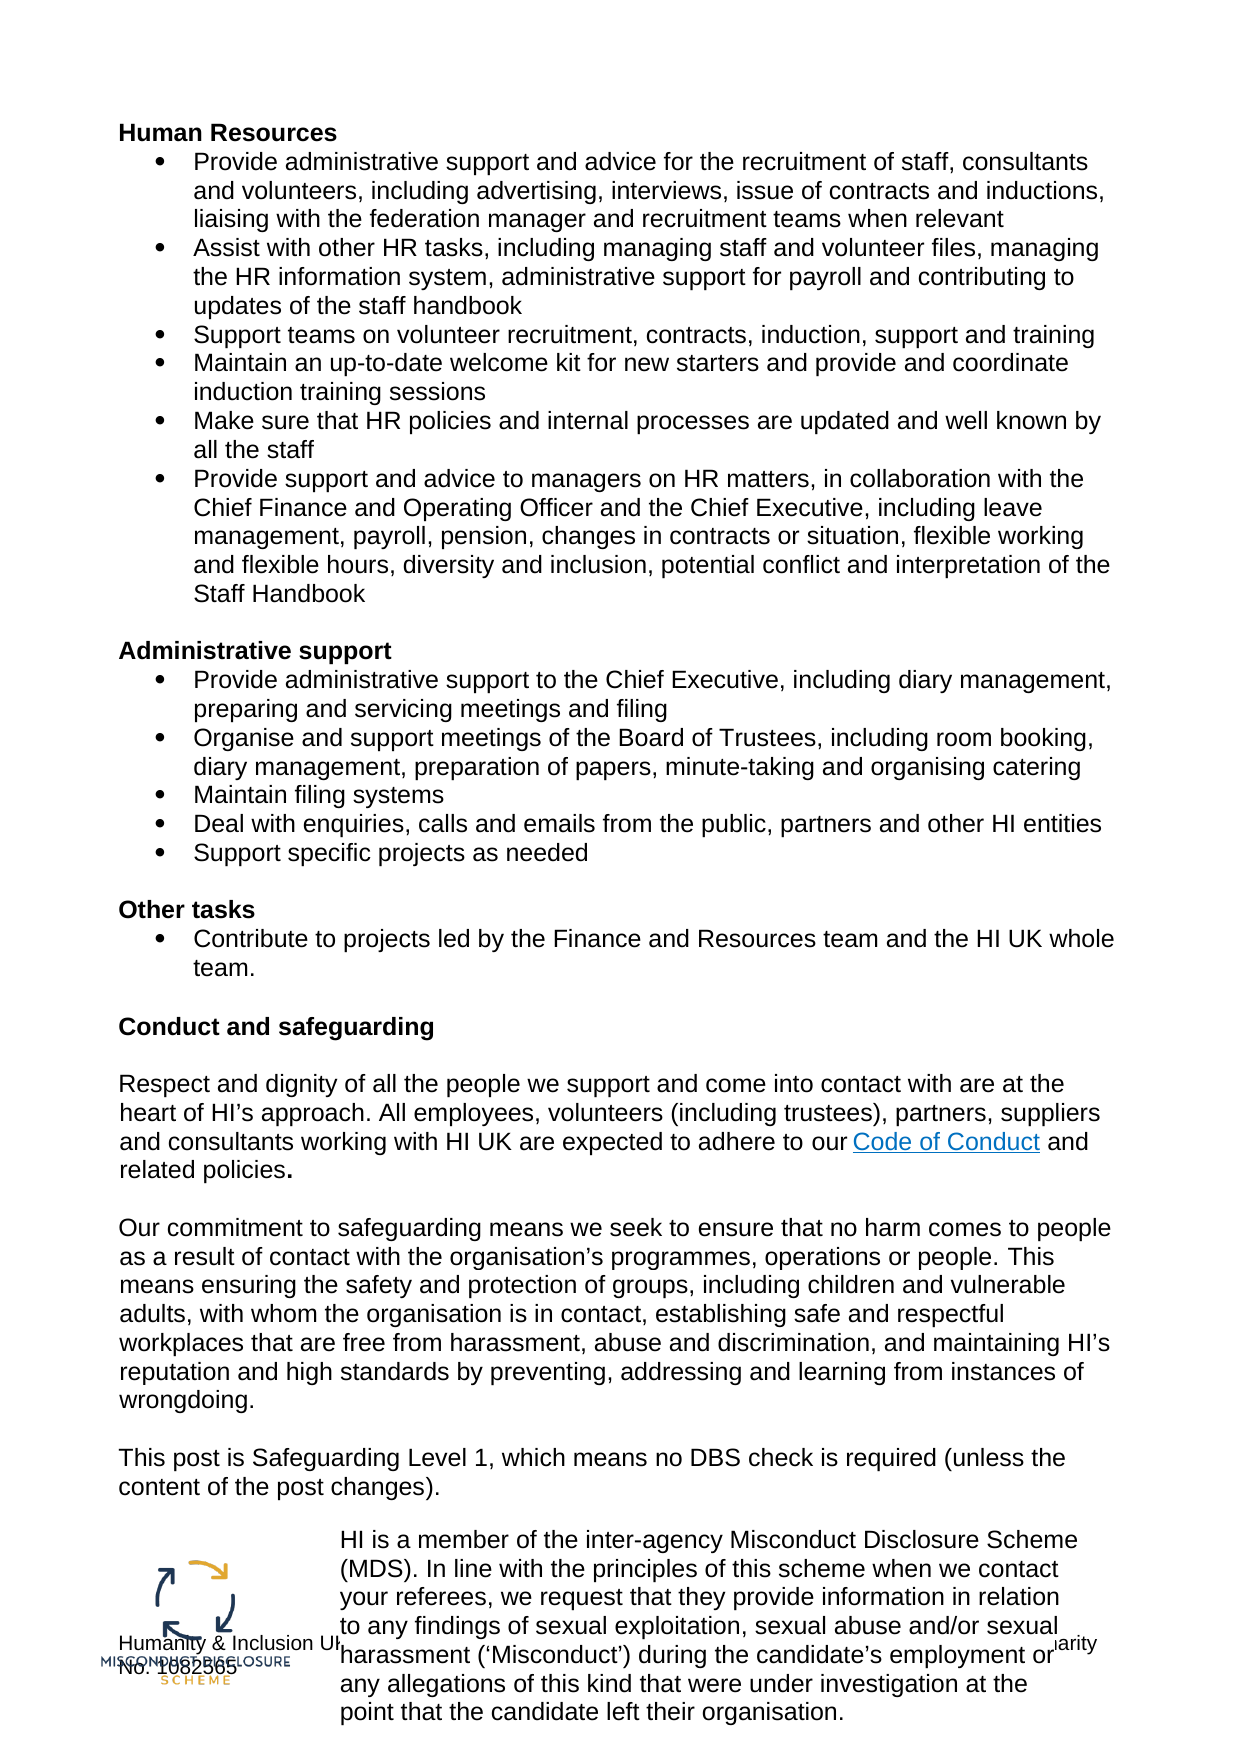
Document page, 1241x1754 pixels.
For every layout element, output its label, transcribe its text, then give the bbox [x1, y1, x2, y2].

table_header HI is a member of the inter-agency Misconduct Disclosure Scheme (MDS). In line with the principles of this scheme when we contact your referees, we request that they provide information in relation to any findings of sexual exploitation, sexual abuse and/or sexual harassment (‘Misconduct’) during the candidate’s employment or any allegations of this kind that were under investigation at the point that the candidate left their organisation. [328, 1525, 1103, 1726]
text Our commitment to safeguarding means we seek to ensure that no harm comes to people as a result of contact with the organisation’s programmes, operations or people. This means ensuring the safety and protection of groups, including children and vulnerable adults, with whom the organisation is in contact, establishing safe and respectful workplaces that are free from harassment, abuse and discrimination, and maintaining HI’s reputation and high standards by preventing, addressing and learning from instances of wrongdoing. [118, 1213, 1117, 1414]
text Other tasks [118, 896, 1117, 924]
list Make sure that HR policies and internal processes are updated and well known by all the staff [156, 406, 1122, 464]
text Conduct and safeguarding [118, 1012, 1117, 1040]
list Provide administrative support to the Chief Executive, including diary management, preparing and servicing meetings and filing [156, 665, 1122, 723]
picture [94, 1523, 296, 1725]
list Assist with other HR tasks, including managing staff and volunteer files, managing the HR information system, administrative support for payroll and contributing to updates of the staff handbook [156, 233, 1122, 319]
list Support teams on volunteer recruitment, contracts, induction, support and training [156, 319, 1122, 348]
list Contribute to projects led by the Finance and Resources team and the HI UK whole team. [156, 924, 1122, 982]
list Support specific projects as needed [156, 838, 1122, 867]
list Provide support and advice to managers on HR matters, in collaboration with the Chief Finance and Operating Officer and the Chief Executive, including leave management, payroll, pension, changes in contracts or situation, flexible working and flexible hours, diversity and inclusion, potential conflict and interpretation of the Staff Handbook [156, 464, 1122, 607]
list Deal with enquiries, calls and emails from the public, partners and other HI entities [156, 809, 1122, 838]
text This post is Safeguarding Level 1, which means no DBS check is required (unless the content of the post changes). [118, 1443, 1117, 1500]
list Maintain an up-to-date welcome kit for new starters and provide and coordinate induction training sessions [156, 348, 1122, 406]
text Human Resources [118, 118, 1117, 147]
list Organise and support meetings of the Board of Trustees, including room booking, diary management, preparation of papers, minute-taking and organising catering [156, 723, 1122, 780]
text Administrative support [118, 636, 1117, 665]
list Maintain filing systems [156, 780, 1122, 809]
list Provide administrative support and advice for the recruitment of staff, consultants and volunteers, including advertising, interviews, issue of contracts and inductions, liaising with the federation manager and recruitment teams when relevant [156, 147, 1122, 233]
table_header [83, 1524, 322, 1732]
text Respect and dignity of all the people we support and come into contact with are at the heart of HI’s approach. All employees, volunteers (including trustees), partners, suppliers and consultants working with HI UK are expected to adhere to our Code of Conduct and related policies. [305, 1069, 1117, 1184]
